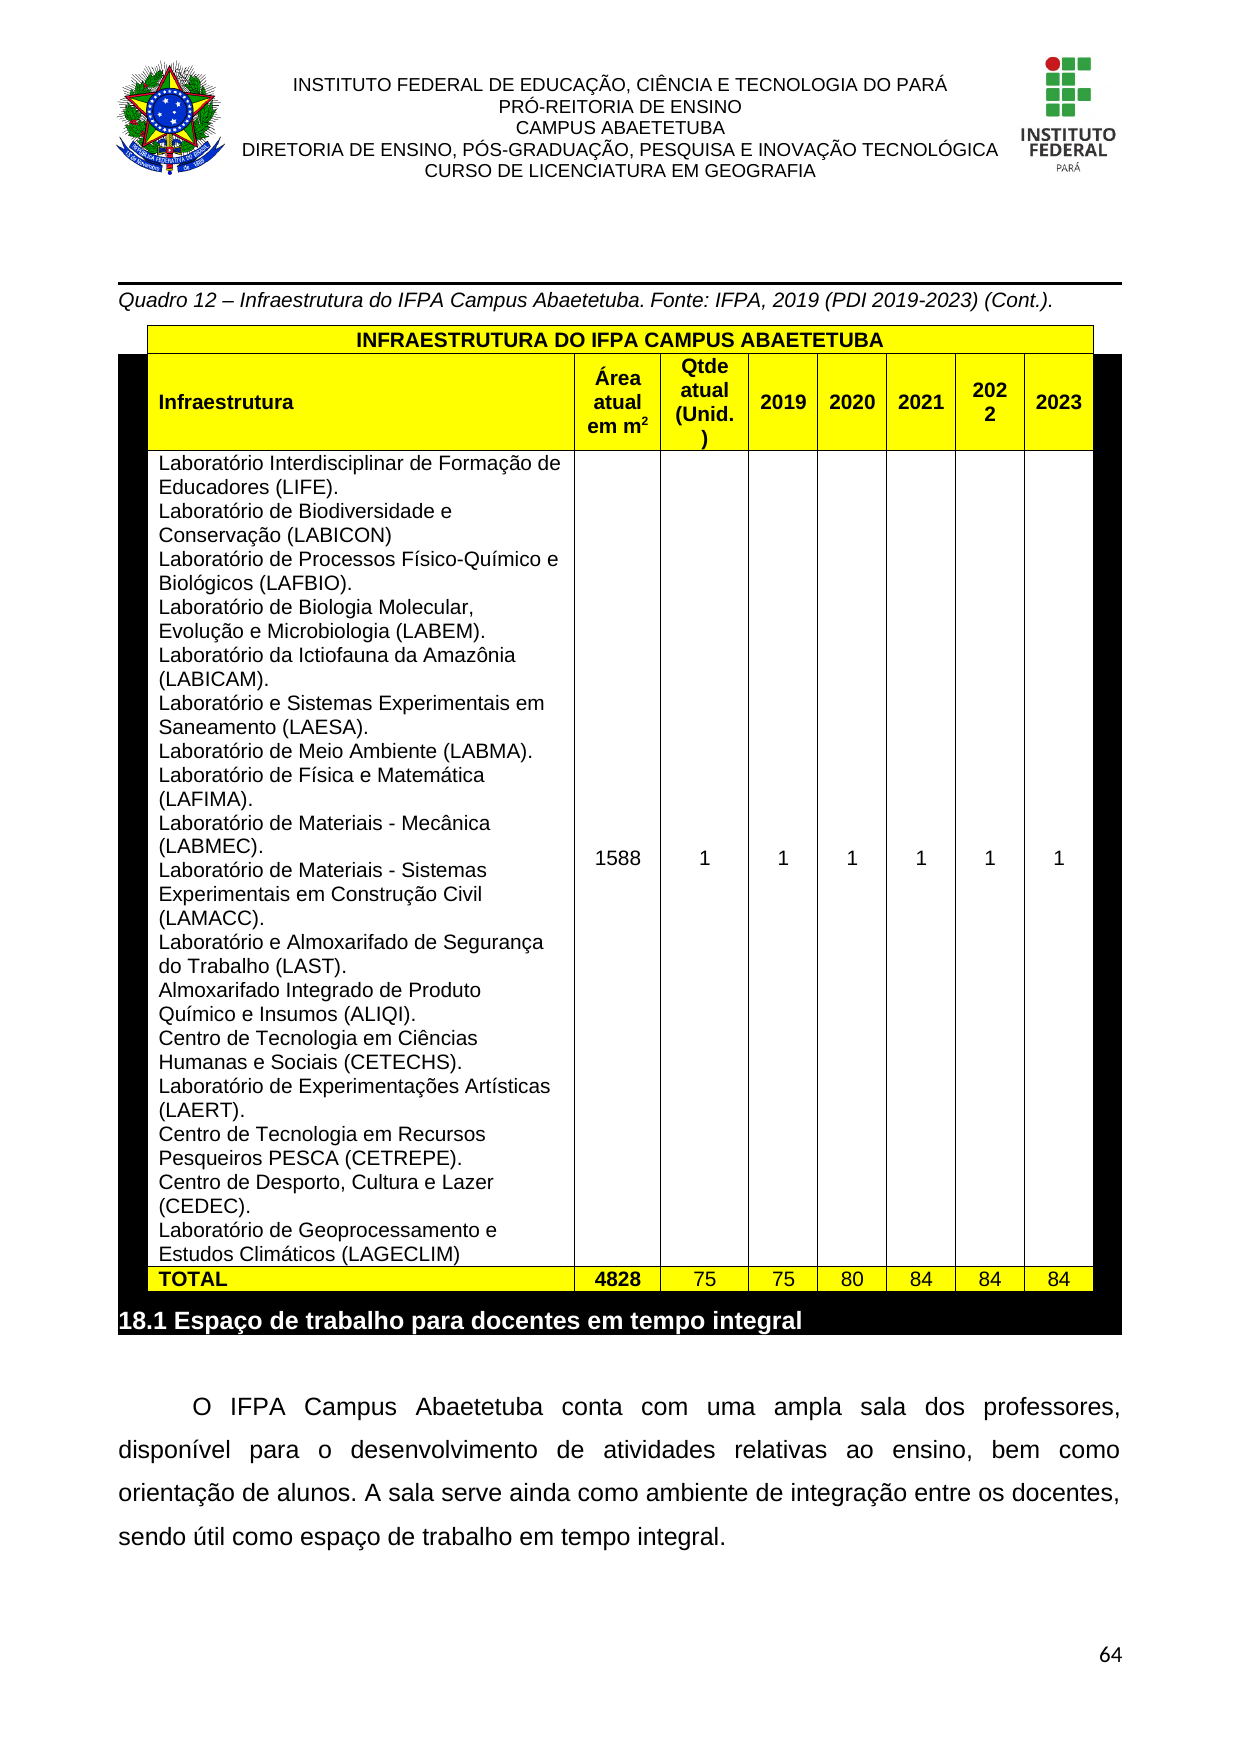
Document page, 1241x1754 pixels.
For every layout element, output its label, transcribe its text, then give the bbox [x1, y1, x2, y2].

table_cell 1588 [575, 451, 660, 1266]
picture [110, 57, 228, 177]
table_cell TOTAL [148, 1267, 574, 1291]
table_cell 2023 [1025, 354, 1093, 450]
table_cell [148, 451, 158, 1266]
table_cell 80 [818, 1267, 886, 1291]
table_cell 2022 [956, 354, 1024, 450]
table_cell 4828 [575, 1267, 660, 1291]
table_cell 1 [818, 451, 886, 1266]
table_cell 1 [1025, 451, 1093, 1266]
table_cell 2021 [887, 354, 955, 450]
table_cell 1 [887, 451, 955, 1266]
table_cell 84 [887, 1267, 955, 1291]
table_cell 1 [661, 451, 748, 1266]
table_cell 75 [661, 1267, 748, 1291]
table_cell 2020 [818, 354, 886, 450]
table_cell Infraestrutura [148, 354, 574, 450]
text Quadro 12 – Infraestrutura do IFPA Campus Abaetetuba. Fonte: IFPA, 2019 (PDI 2019-2023) (Cont.). [118, 285, 1122, 311]
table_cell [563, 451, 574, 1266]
text O IFPA Campus Abaetetuba conta com uma ampla sala dos professores, disponível para o desenvolvimento de atividades relativas ao ensino, bem como orientação de alunos. A sala serve ainda como ambiente de integração entre os docentes, sendo útil como espaço de trabalho em tempo integral. [118, 1392, 1122, 1550]
table_header INFRAESTRUTURA DO IFPA CAMPUS ABAETETUBA [148, 326, 1093, 353]
table_cell Qtde atual (Unid.) [661, 354, 748, 450]
table_cell Área atual em m2 [575, 354, 660, 450]
table_cell 1 [749, 451, 817, 1266]
table_cell 75 [749, 1267, 817, 1291]
text 18.1 Espaço de trabalho para docentes em tempo integral [118, 354, 1122, 1335]
table_cell 84 [956, 1267, 1024, 1291]
table_cell 84 [1025, 1267, 1093, 1291]
table_cell 1 [956, 451, 1024, 1266]
picture [1015, 53, 1119, 174]
table_cell 2019 [749, 354, 817, 450]
